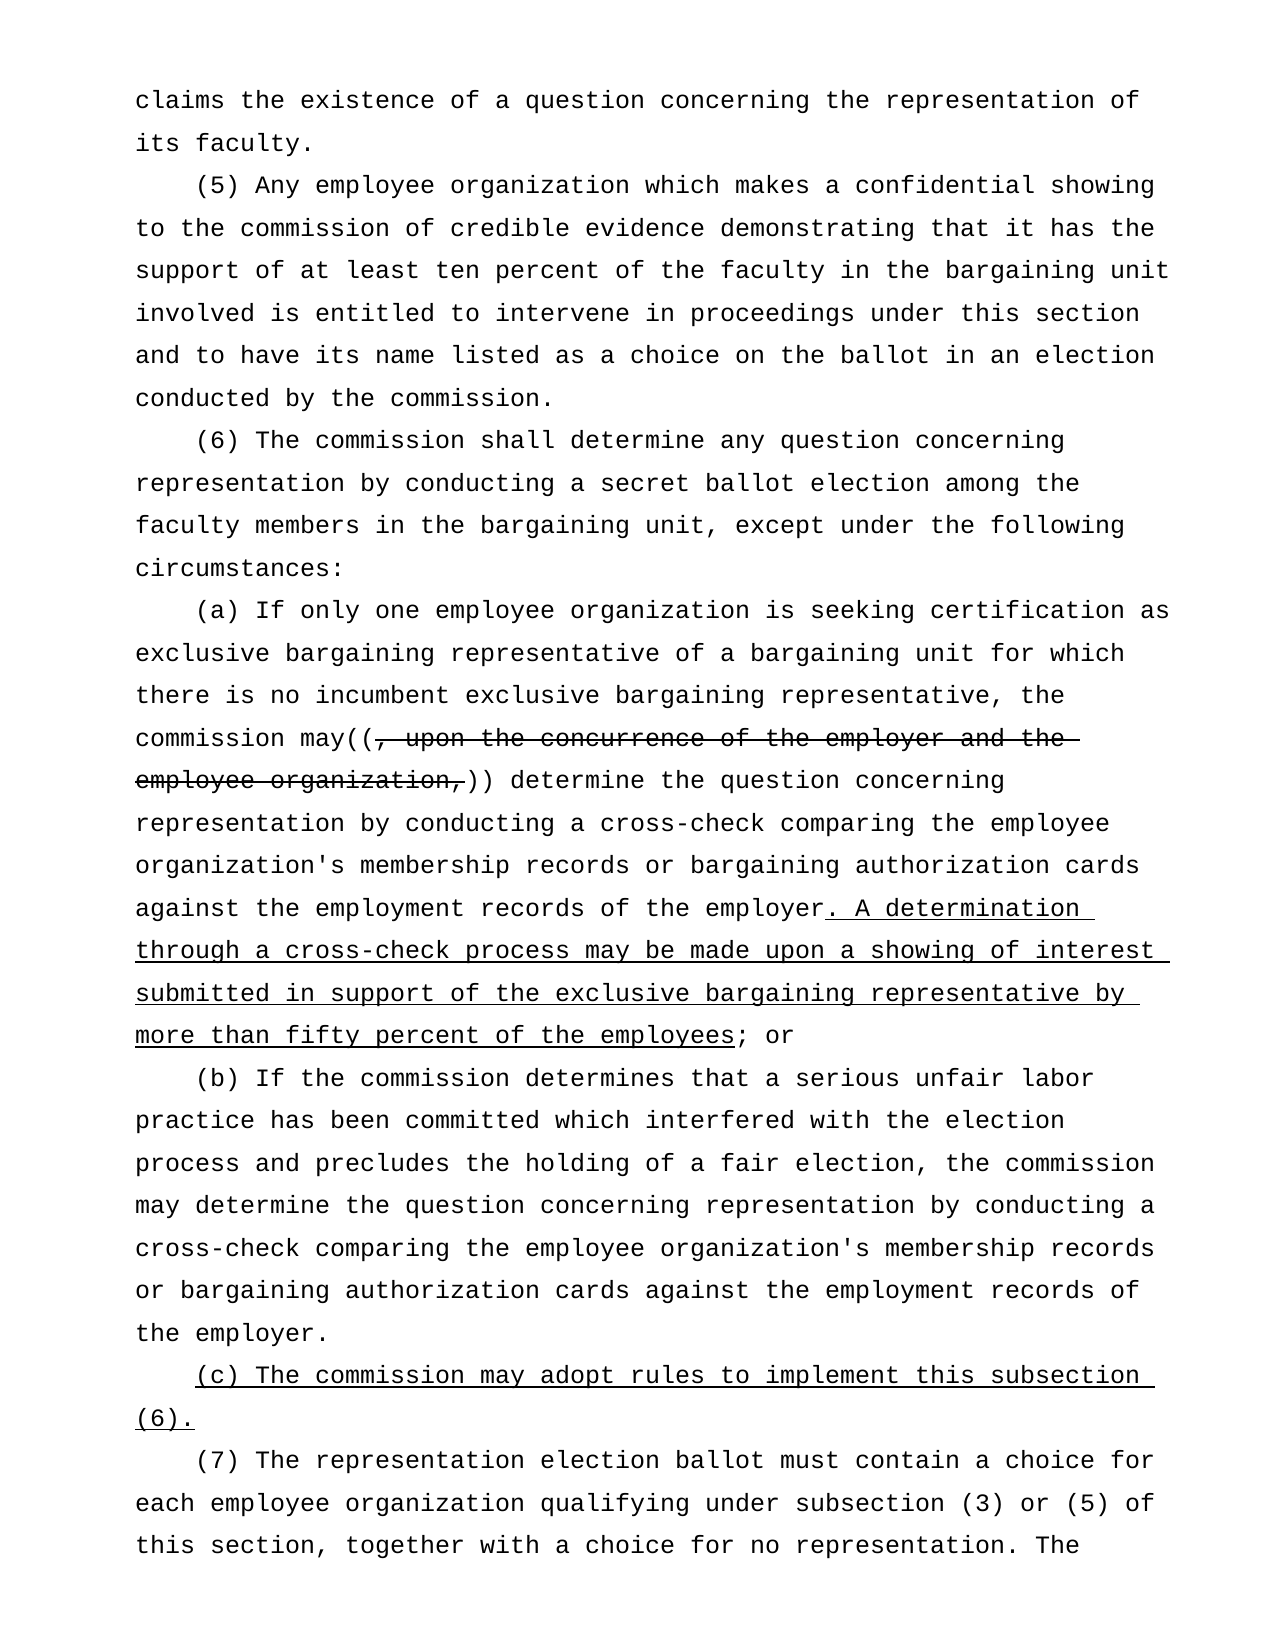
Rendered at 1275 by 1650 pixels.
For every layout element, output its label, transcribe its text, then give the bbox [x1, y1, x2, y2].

text (b) If the commission determines that a serious unfair labor practice has been committed which interfered with the election process and precludes the holding of a fair election, the commission may determine the question concerning representation by conducting a cross-check comparing the employee organization's membership records or bargaining authorization cards against the employment records of the employer. [135, 1052, 1170, 1350]
text (6) The commission shall determine any question concerning representation by conducting a secret ballot election among the faculty members in the bargaining unit, except under the following circumstances: [135, 415, 1170, 585]
text (a) If only one employee organization is seeking certification as exclusive bargaining representative of a bargaining unit for which there is no incumbent exclusive bargaining representative, the commission may((, upon the concurrence of the employer and the employee organization,)) determine the question concerning representation by conducting a cross-check comparing the employee organization's membership records or bargaining authorization cards against the employment records of the employer. A determination through a cross-check process may be made upon a showing of interest submitted in support of the exclusive bargaining representative by more than fifty percent of the employees; or [135, 585, 1170, 961]
text (a) If only one employee organization is seeking certification as exclusive bargaining representative of a bargaining unit for which there is no incumbent exclusive bargaining representative, the commission may((, upon the concurrence of the employer and the employee organization,)) determine the question concerning representation by conducting a cross-check comparing the employee organization's membership records or bargaining authorization cards against the employment records of the employer. A determination through a cross-check process may be made upon a showing of interest submitted in support of the exclusive bargaining representative by more than fifty percent of the employees; or [135, 963, 1170, 1052]
text (5) Any employee organization which makes a confidential showing to the commission of credible evidence demonstrating that it has the support of at least ten percent of the faculty in the bargaining unit involved is entitled to intervene in proceedings under this section and to have its name listed as a choice on the ballot in an election conducted by the commission. [135, 160, 1170, 415]
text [135, 1435, 1170, 1562]
text (c) The commission may adopt rules to implement this subsection (6). [135, 1350, 1170, 1435]
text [135, 75, 1170, 160]
